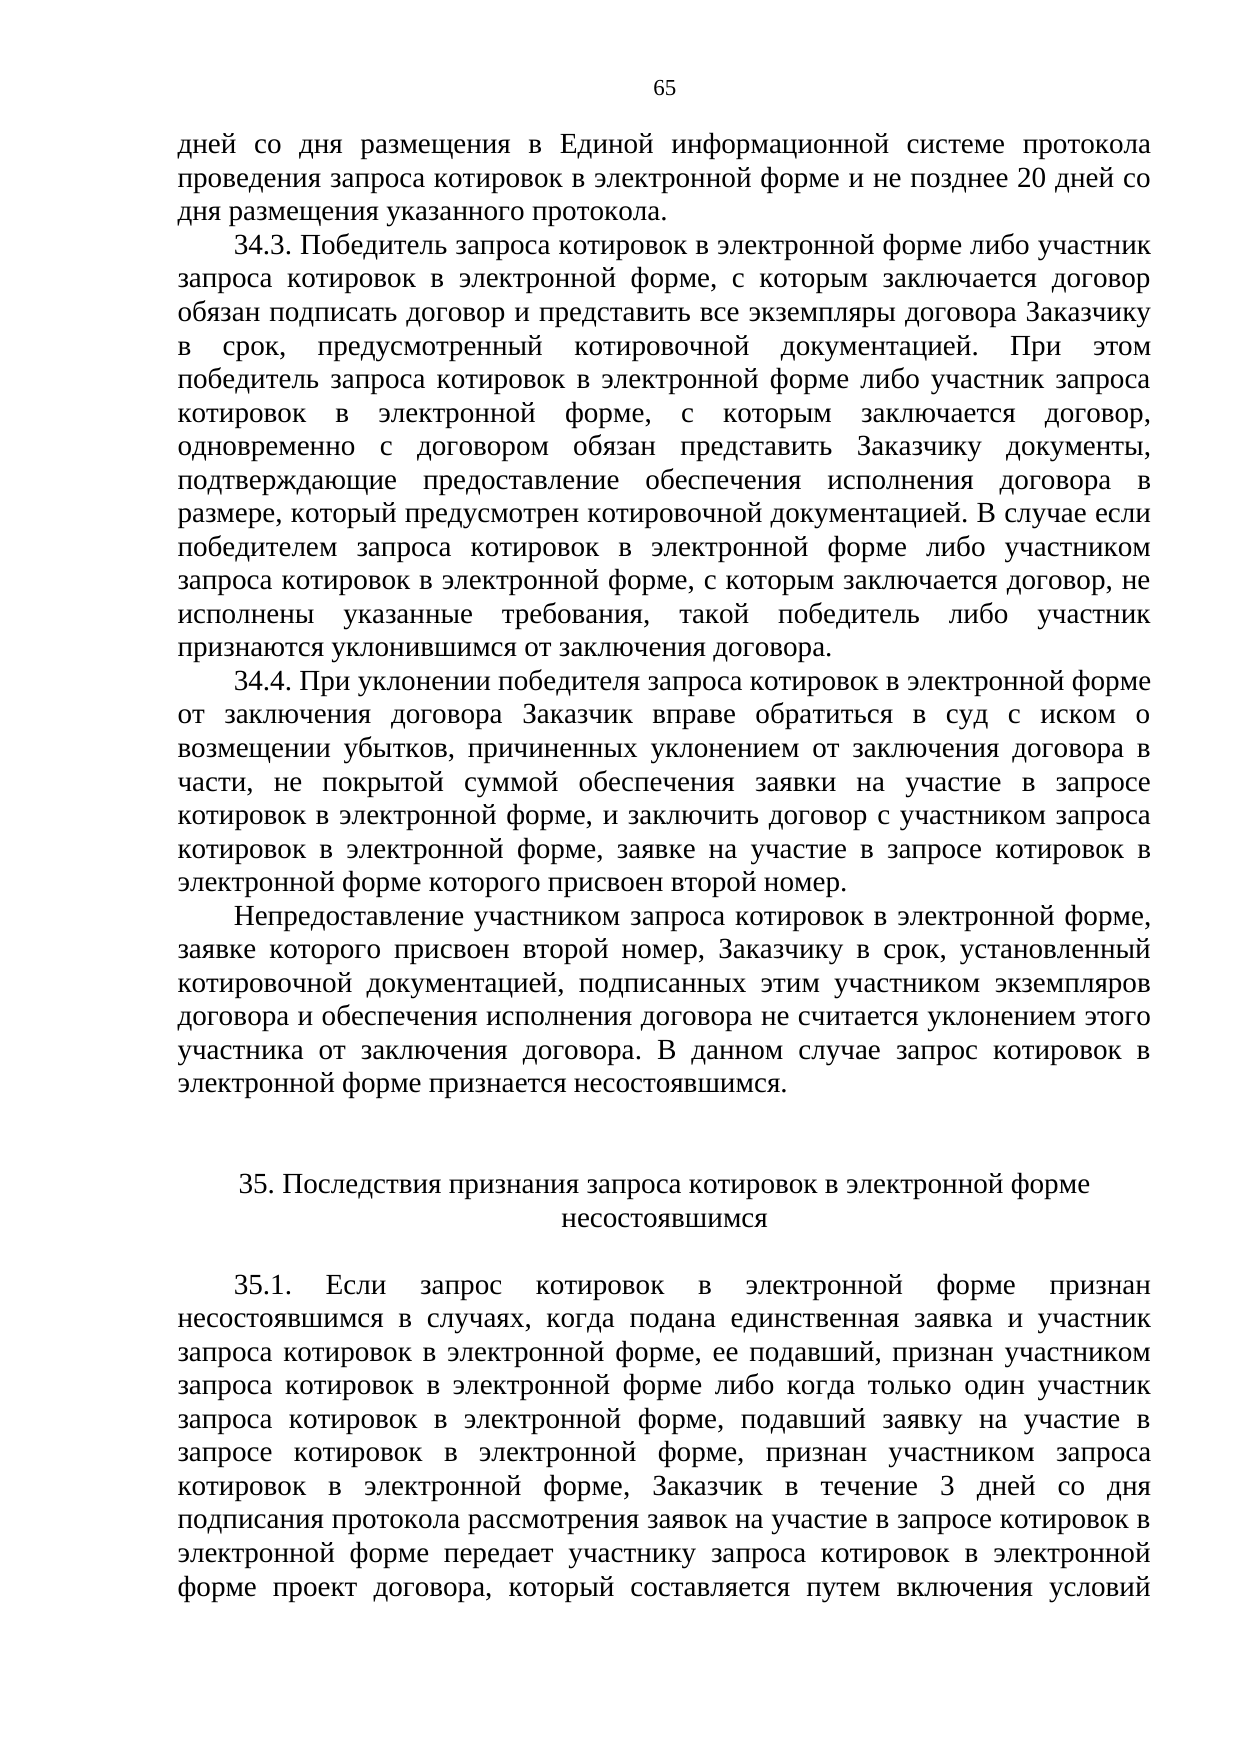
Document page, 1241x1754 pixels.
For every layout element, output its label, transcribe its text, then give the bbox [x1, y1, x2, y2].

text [177, 1267, 1152, 1602]
text 34.3. Победитель запроса котировок в электронной форме либо участник запроса котировок в электронной форме, с которым заключается договор обязан подписать договор и представить все экземпляры договора Заказчику в срок, предусмотренный котировочной документацией. При этом победитель запроса котировок в электронной форме либо участник запроса котировок в электронной форме, с которым заключается договор, одновременно с договором обязан представить Заказчику документы, подтверждающие предоставление обеспечения исполнения договора в размере, который предусмотрен котировочной документацией. В случае если победителем запроса котировок в электронной форме либо участником запроса котировок в электронной форме, с которым заключается договор, не исполнены указанные требования, такой победитель либо участник признаются уклонившимся от заключения договора. [177, 227, 1152, 663]
text 34.4. При уклонении победителя запроса котировок в электронной форме от заключения договора Заказчик вправе обратиться в суд с иском о возмещении убытков, причиненных уклонением от заключения договора в части, не покрытой суммой обеспечения заявки на участие в запросе котировок в электронной форме, и заключить договор с участником запроса котировок в электронной форме, заявке на участие в запросе котировок в электронной форме которого присвоен второй номер. [177, 663, 1152, 898]
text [177, 126, 1152, 227]
subtitle 35. Последствия признания запроса котировок в электронной форме несостоявшимся [177, 1166, 1152, 1233]
text Непредоставление участником запроса котировок в электронной форме, заявке которого присвоен второй номер, Заказчику в срок, установленный котировочной документацией, подписанных этим участником экземпляров договора и обеспечения исполнения договора не считается уклонением этого участника от заключения договора. В данном случае запрос котировок в электронной форме признается несостоявшимся. [177, 898, 1152, 1099]
